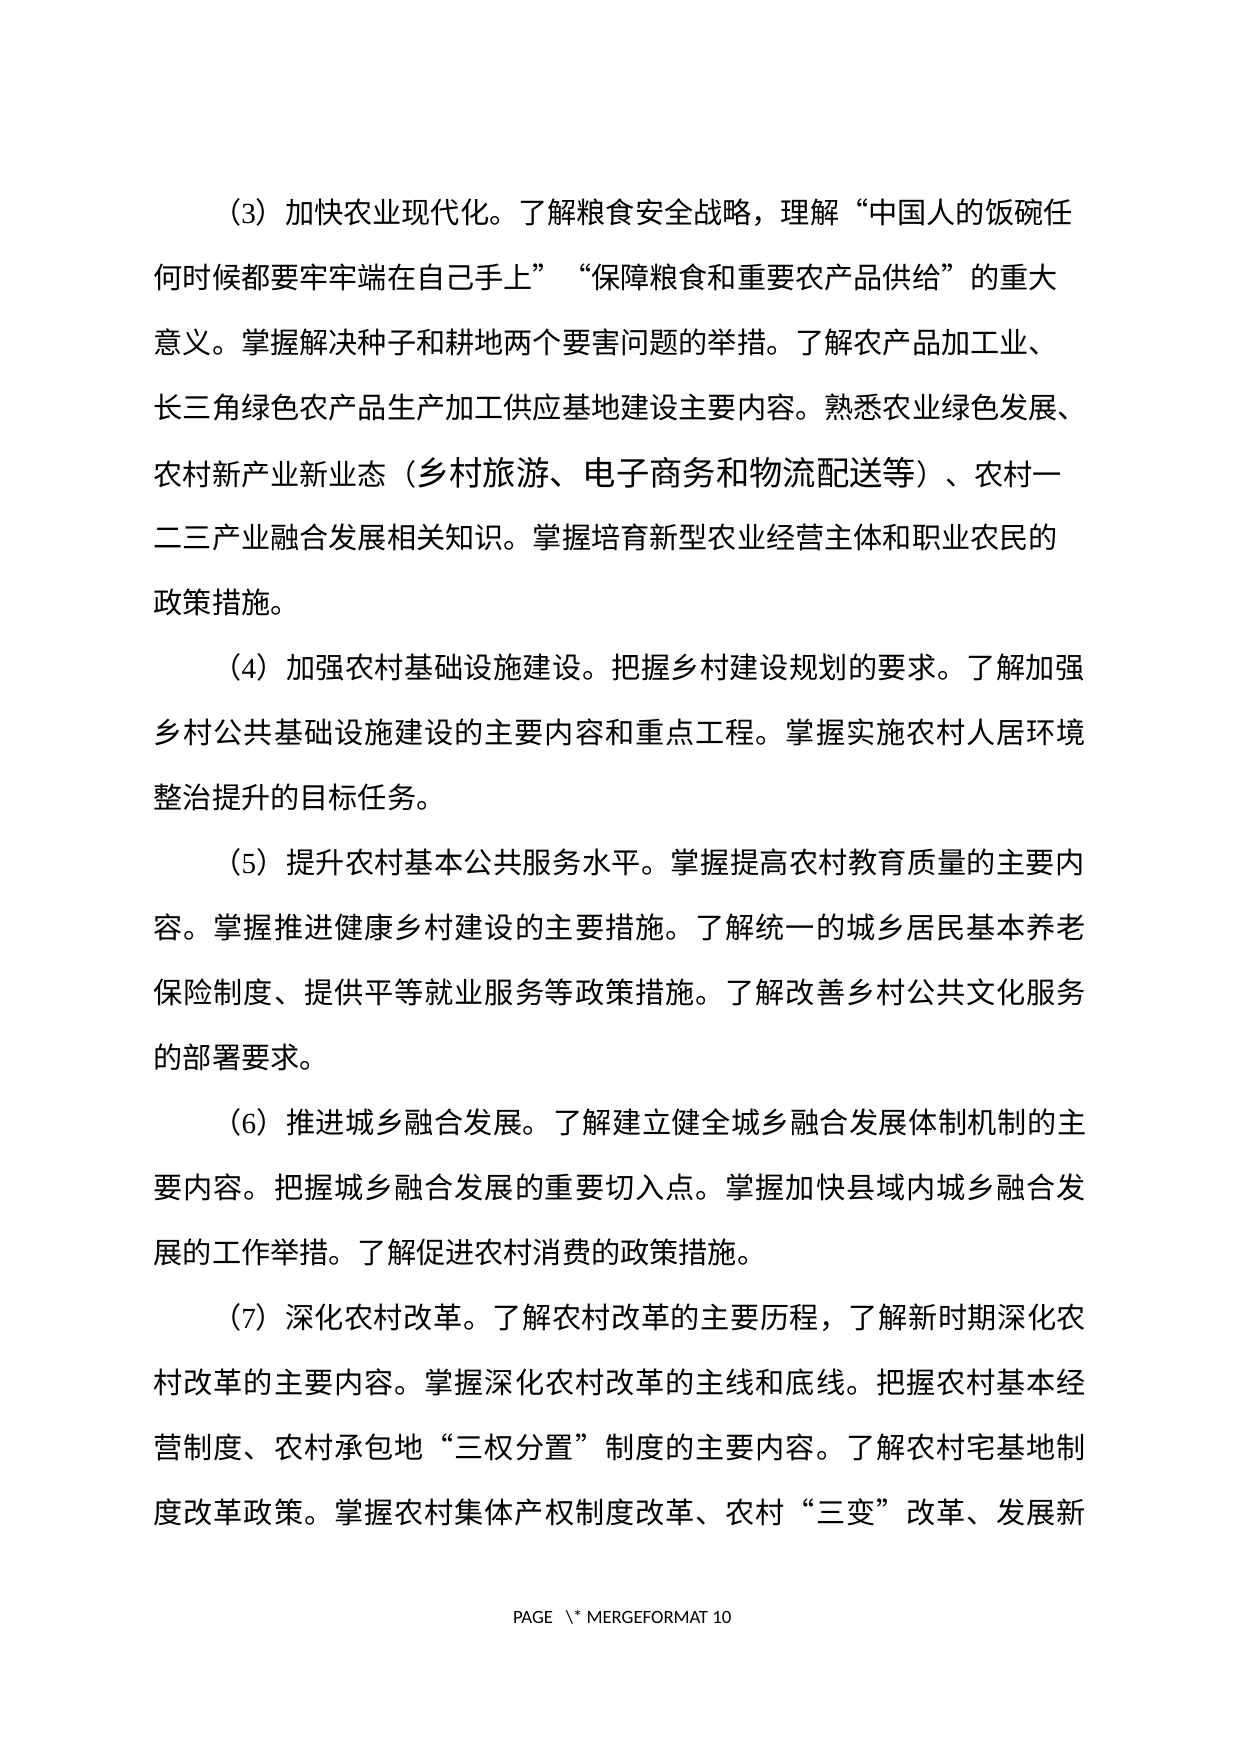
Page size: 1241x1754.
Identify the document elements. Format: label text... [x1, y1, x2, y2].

text （4）加强农村基础设施建设。把握乡村建设规划的要求。了解加强乡村公共基础设施建设的主要内容和重点工程。掌握实施农村人居环境整治提升的目标任务。 [153, 633, 1087, 828]
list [153, 1283, 1087, 1543]
text （3）加快农业现代化。了解粮食安全战略，理解“中国人的饭碗任何时候都要牢牢端在自己手上”“保障粮食和重要农产品供给”的重大意义。掌握解决种子和耕地两个要害问题的举措。了解农产品加工业、长三角绿色农产品生产加工供应基地建设主要内容。熟悉农业绿色发展、农村新产业新业态（乡村旅游、电子商务和物流配送等）、农村一二三产业融合发展相关知识。掌握培育新型农业经营主体和职业农民的政策措施。 [153, 178, 1087, 633]
text （6）推进城乡融合发展。了解建立健全城乡融合发展体制机制的主要内容。把握城乡融合发展的重要切入点。掌握加快县域内城乡融合发展的工作举措。了解促进农村消费的政策措施。 [153, 1088, 1087, 1283]
text （5）提升农村基本公共服务水平。掌握提高农村教育质量的主要内容。掌握推进健康乡村建设的主要措施。了解统一的城乡居民基本养老保险制度、提供平等就业服务等政策措施。了解改善乡村公共文化服务的部署要求。 [153, 828, 1087, 1088]
